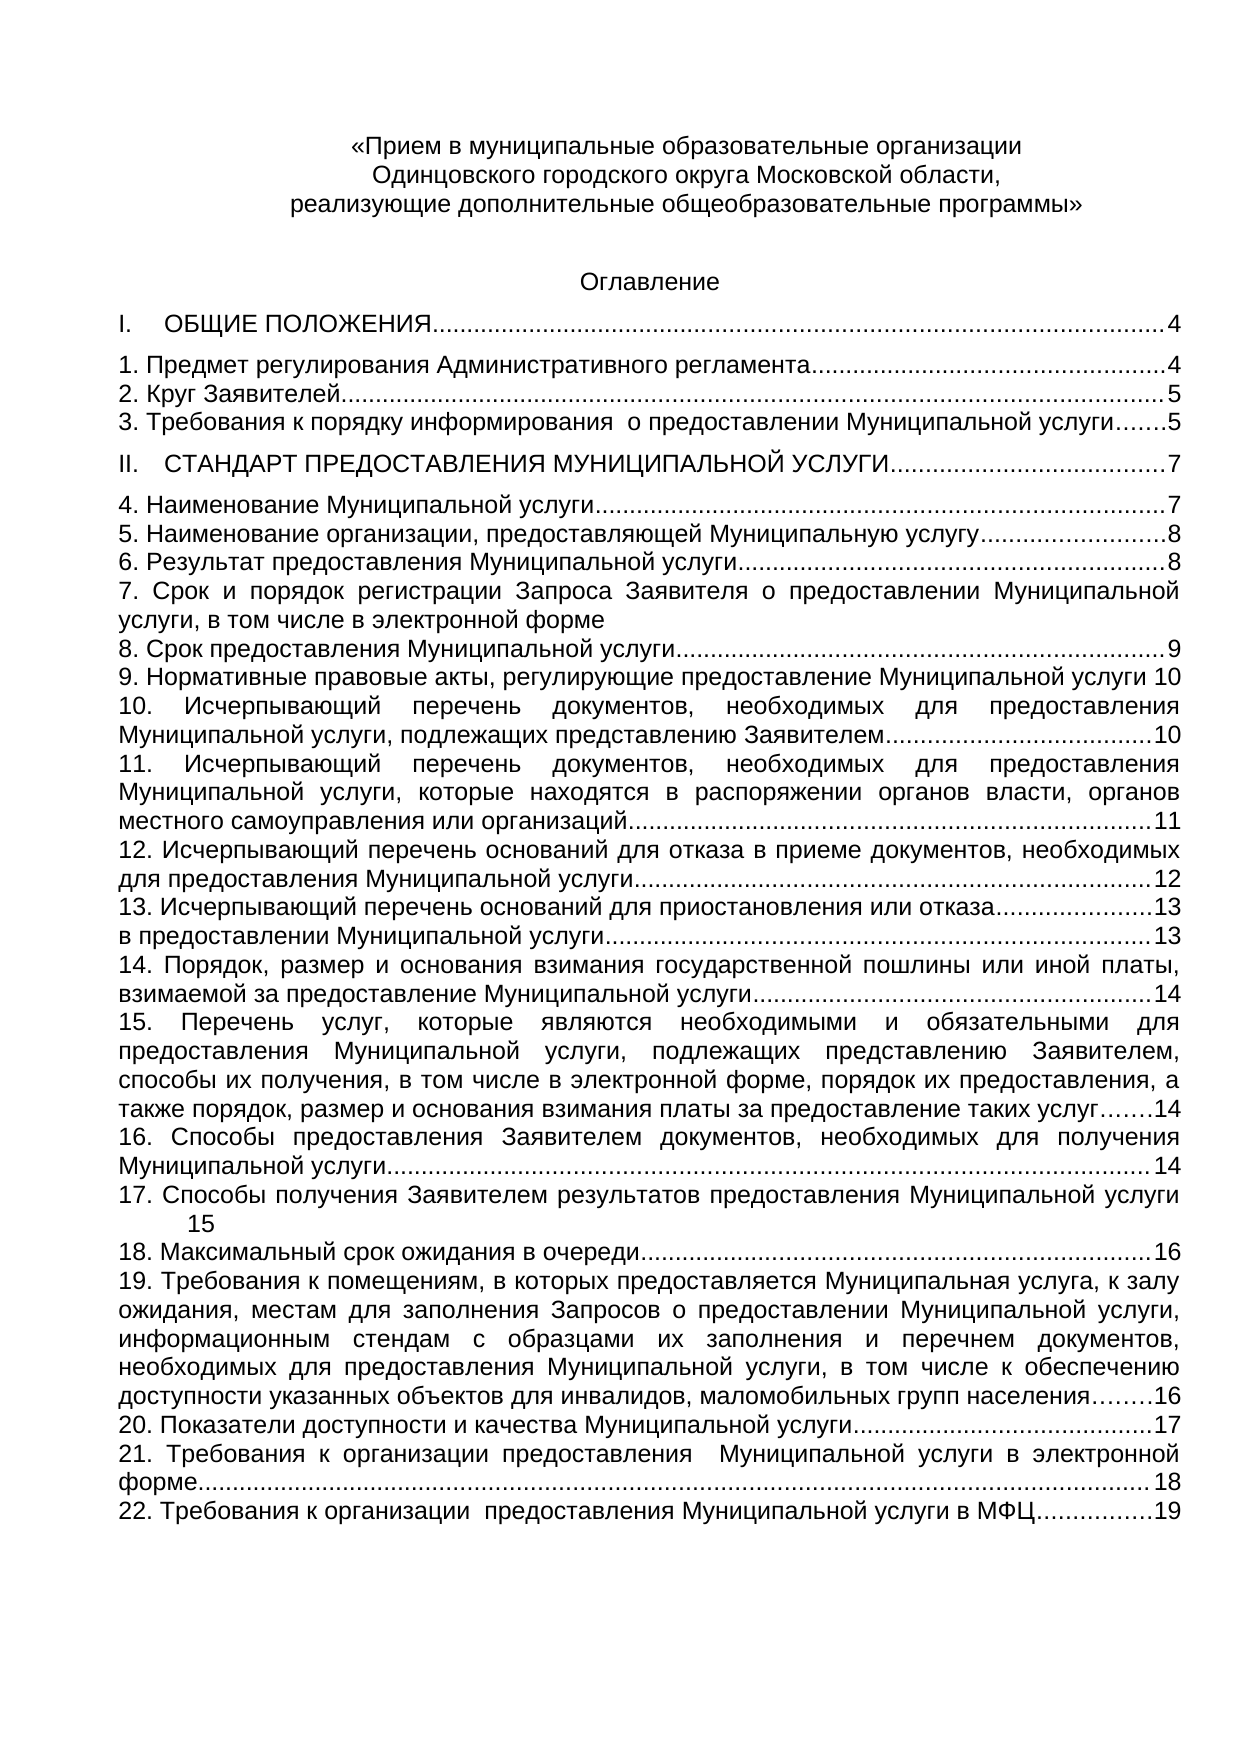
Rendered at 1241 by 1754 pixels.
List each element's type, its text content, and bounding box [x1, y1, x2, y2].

text «Прием в муниципальные образовательные организации [118, 131, 1181, 160]
text Одинцовского городского округа Московской области, [118, 160, 1181, 188]
text реализующие дополнительные общеобразовательные программы» [118, 188, 1181, 217]
